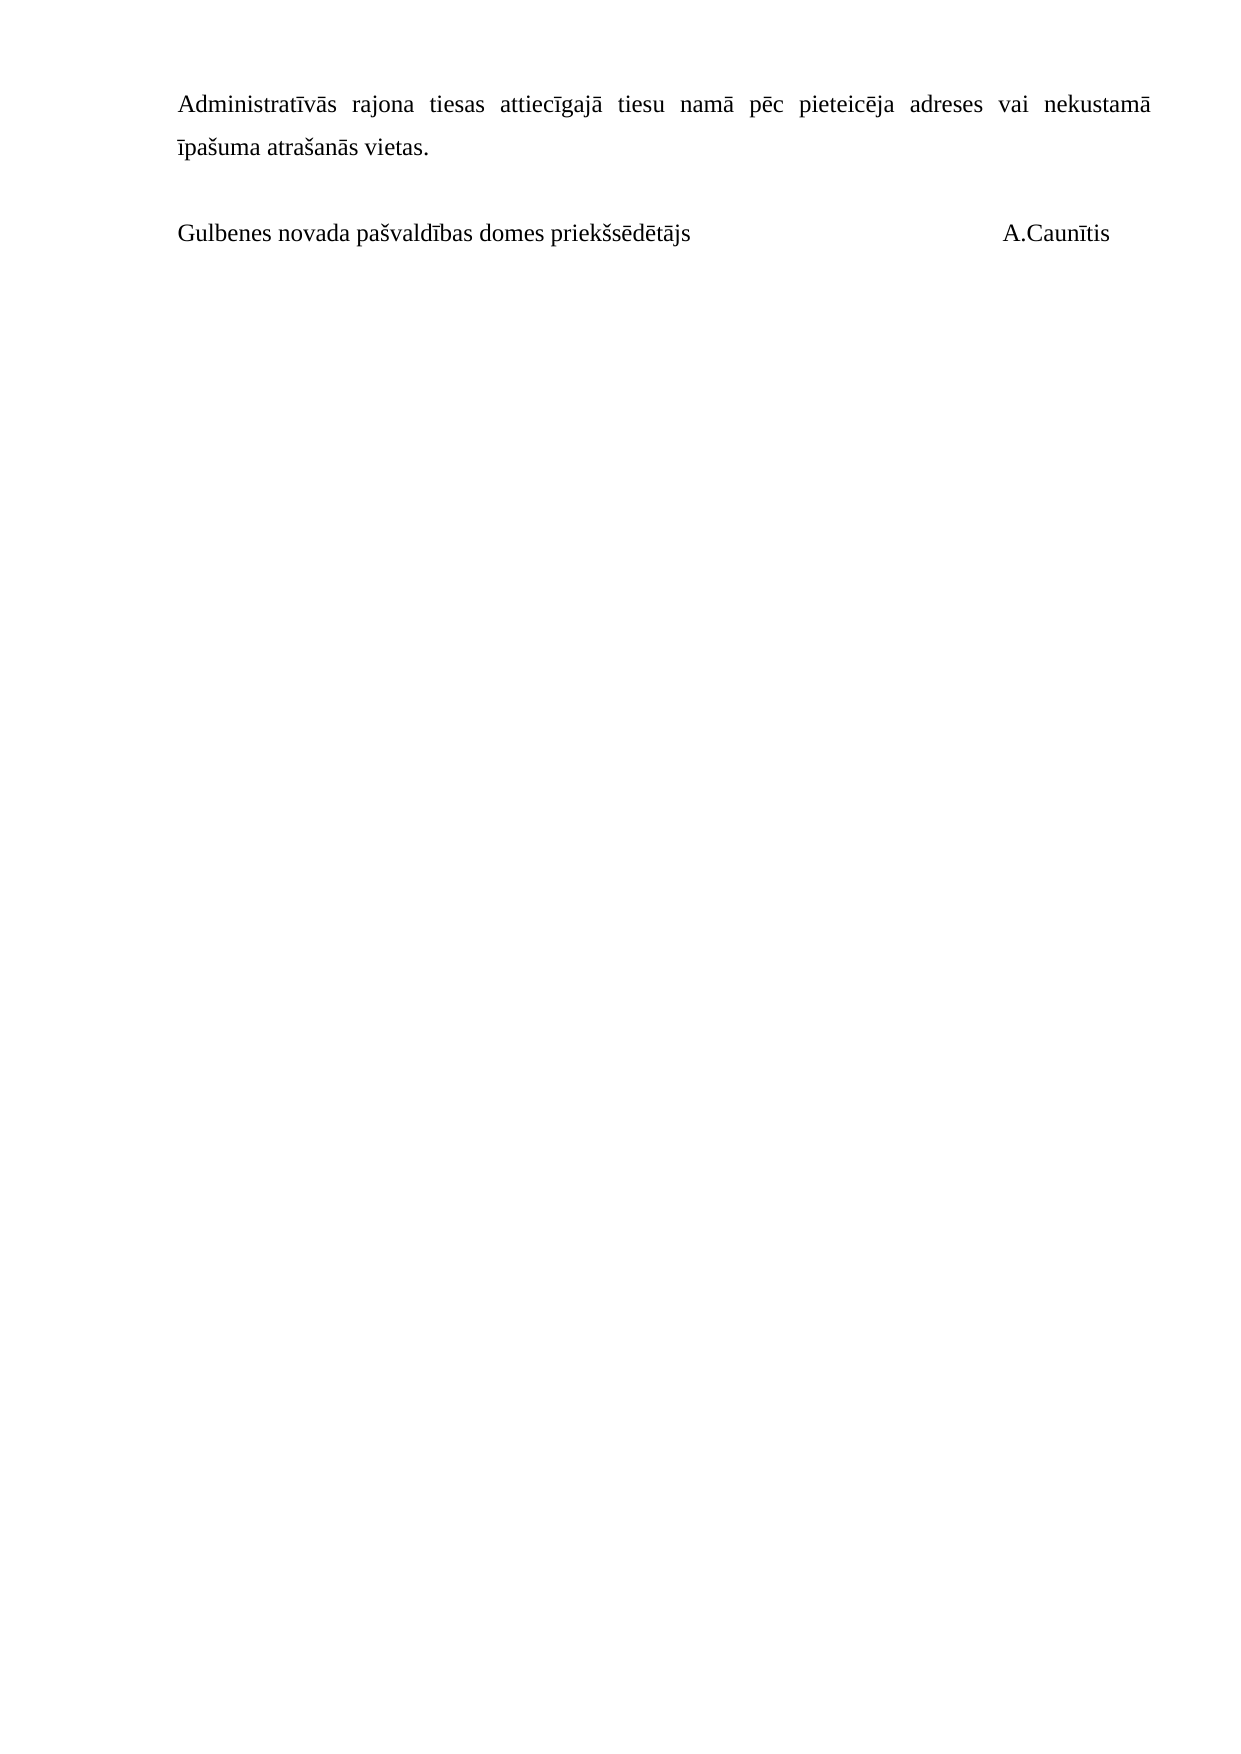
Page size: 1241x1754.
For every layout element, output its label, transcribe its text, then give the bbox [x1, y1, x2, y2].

text Gulbenes novada pašvaldības domes priekšsēdētājs A.Caunītis [177, 218, 1152, 247]
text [177, 89, 1152, 161]
